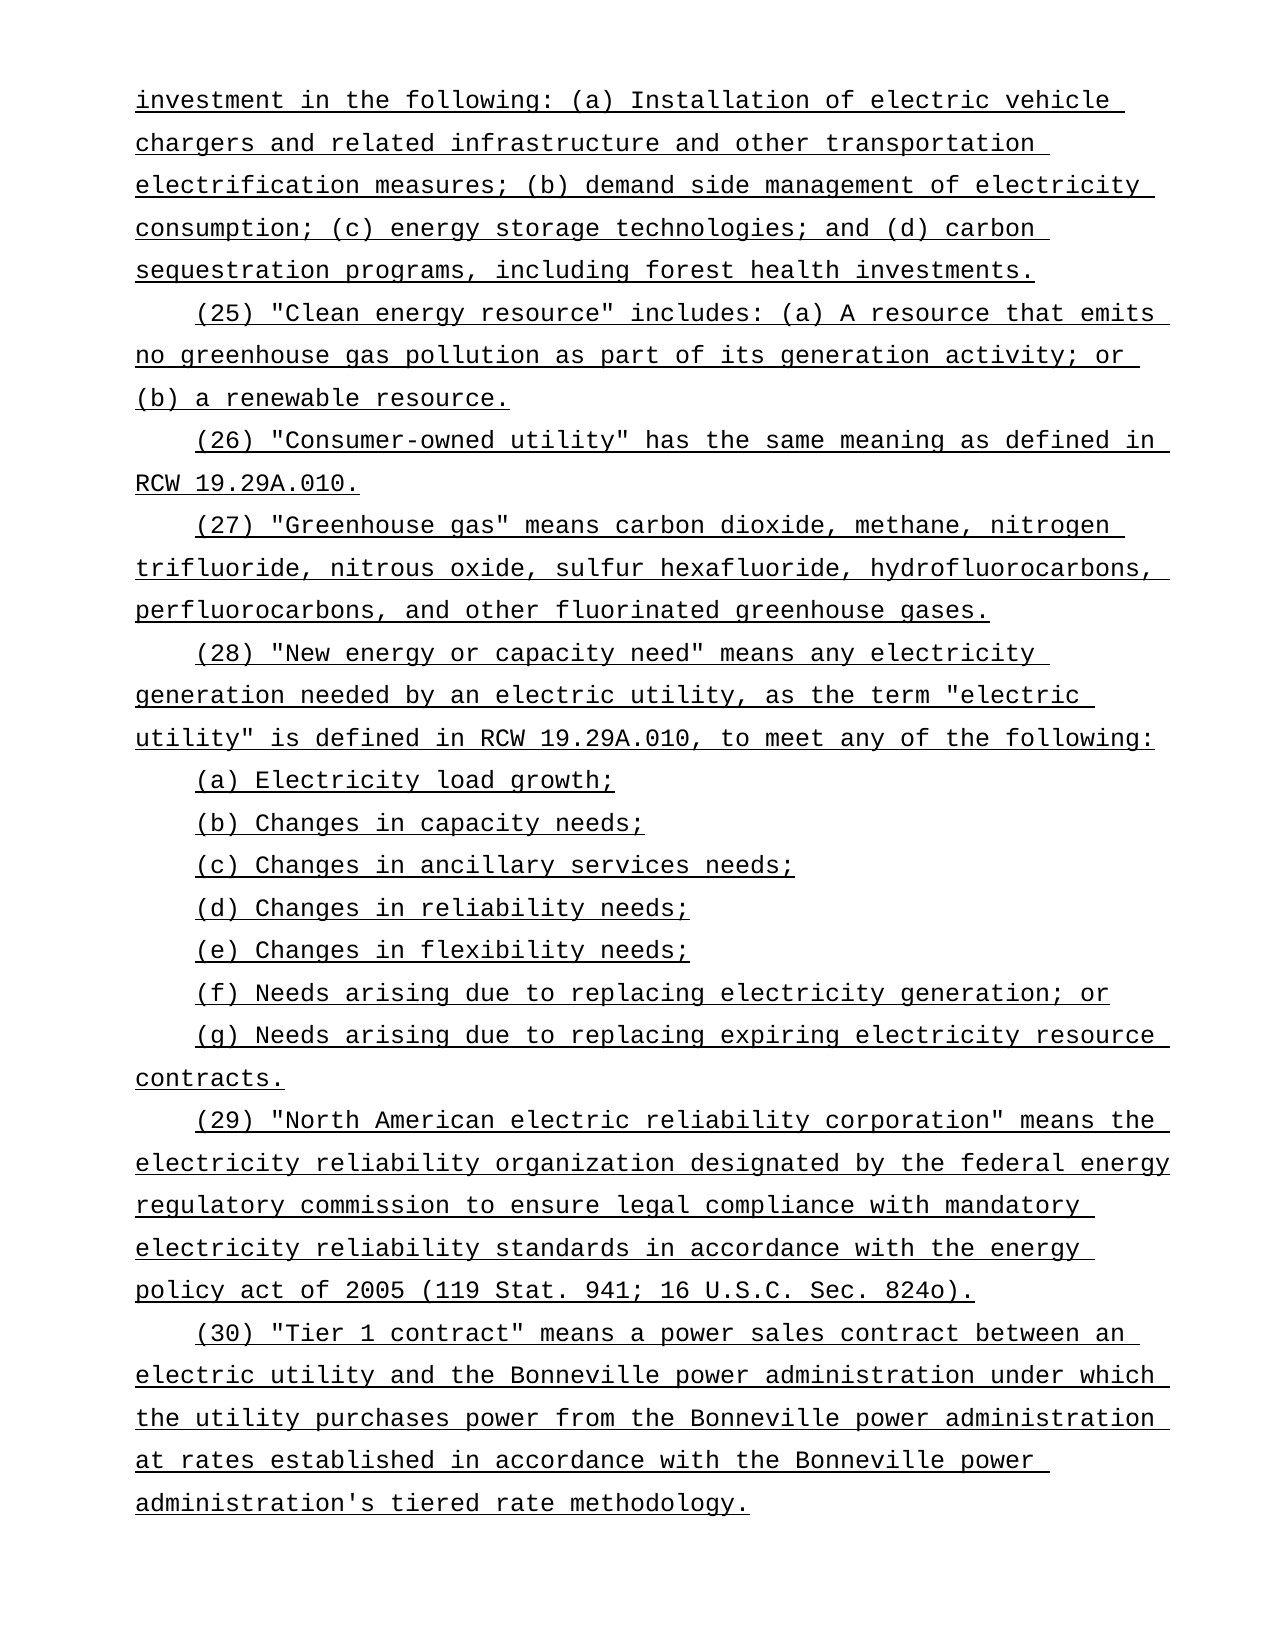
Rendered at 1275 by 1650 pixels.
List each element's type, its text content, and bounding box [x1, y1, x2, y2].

text (g) Needs arising due to replacing expiring electricity resource contracts. [135, 1010, 1170, 1095]
text (d) Changes in reliability needs; [135, 882, 1170, 925]
text (30) "Tier 1 contract" means a power sales contract between an electric utility and the Bonneville power administration under which the utility purchases power from the Bonneville power administration at rates established in accordance with the Bonneville power administration's tiered rate methodology. [135, 1307, 1170, 1386]
text (30) "Tier 1 contract" means a power sales contract between an electric utility and the Bonneville power administration under which the utility purchases power from the Bonneville power administration at rates established in accordance with the Bonneville power administration's tiered rate methodology. [135, 1430, 1170, 1520]
text (25) "Clean energy resource" includes: (a) A resource that emits no greenhouse gas pollution as part of its generation activity; or (b) a renewable resource. [135, 287, 1170, 415]
text (30) "Tier 1 contract" means a power sales contract between an electric utility and the Bonneville power administration under which the utility purchases power from the Bonneville power administration at rates established in accordance with the Bonneville power administration's tiered rate methodology. [135, 1388, 1170, 1429]
text (29) "North American electric reliability corporation" means the electricity reliability organization designated by the federal energy regulatory commission to ensure legal compliance with mandatory electricity reliability standards in accordance with the energy policy act of 2005 (119 Stat. 941; 16 U.S.C. Sec. 824o). [135, 1095, 1170, 1174]
text (29) "North American electric reliability corporation" means the electricity reliability organization designated by the federal energy regulatory commission to ensure legal compliance with mandatory electricity reliability standards in accordance with the energy policy act of 2005 (119 Stat. 941; 16 U.S.C. Sec. 824o). [135, 1175, 1170, 1307]
text (b) Changes in capacity needs; [135, 797, 1170, 840]
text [135, 75, 1170, 287]
text (26) "Consumer-owned utility" has the same meaning as defined in RCW 19.29A.010. [135, 415, 1170, 500]
text (f) Needs arising due to replacing electricity generation; or [135, 967, 1170, 1010]
text (a) Electricity load growth; [135, 755, 1170, 797]
text (28) "New energy or capacity need" means any electricity generation needed by an electric utility, as the term "electric utility" is defined in RCW 19.29A.010, to meet any of the following: [135, 627, 1170, 755]
text (e) Changes in flexibility needs; [135, 925, 1170, 967]
text (c) Changes in ancillary services needs; [135, 840, 1170, 882]
text (27) "Greenhouse gas" means carbon dioxide, methane, nitrogen trifluoride, nitrous oxide, sulfur hexafluoride, hydrofluorocarbons, perfluorocarbons, and other fluorinated greenhouse gases. [135, 580, 1170, 627]
text (27) "Greenhouse gas" means carbon dioxide, methane, nitrogen trifluoride, nitrous oxide, sulfur hexafluoride, hydrofluorocarbons, perfluorocarbons, and other fluorinated greenhouse gases. [135, 500, 1170, 579]
